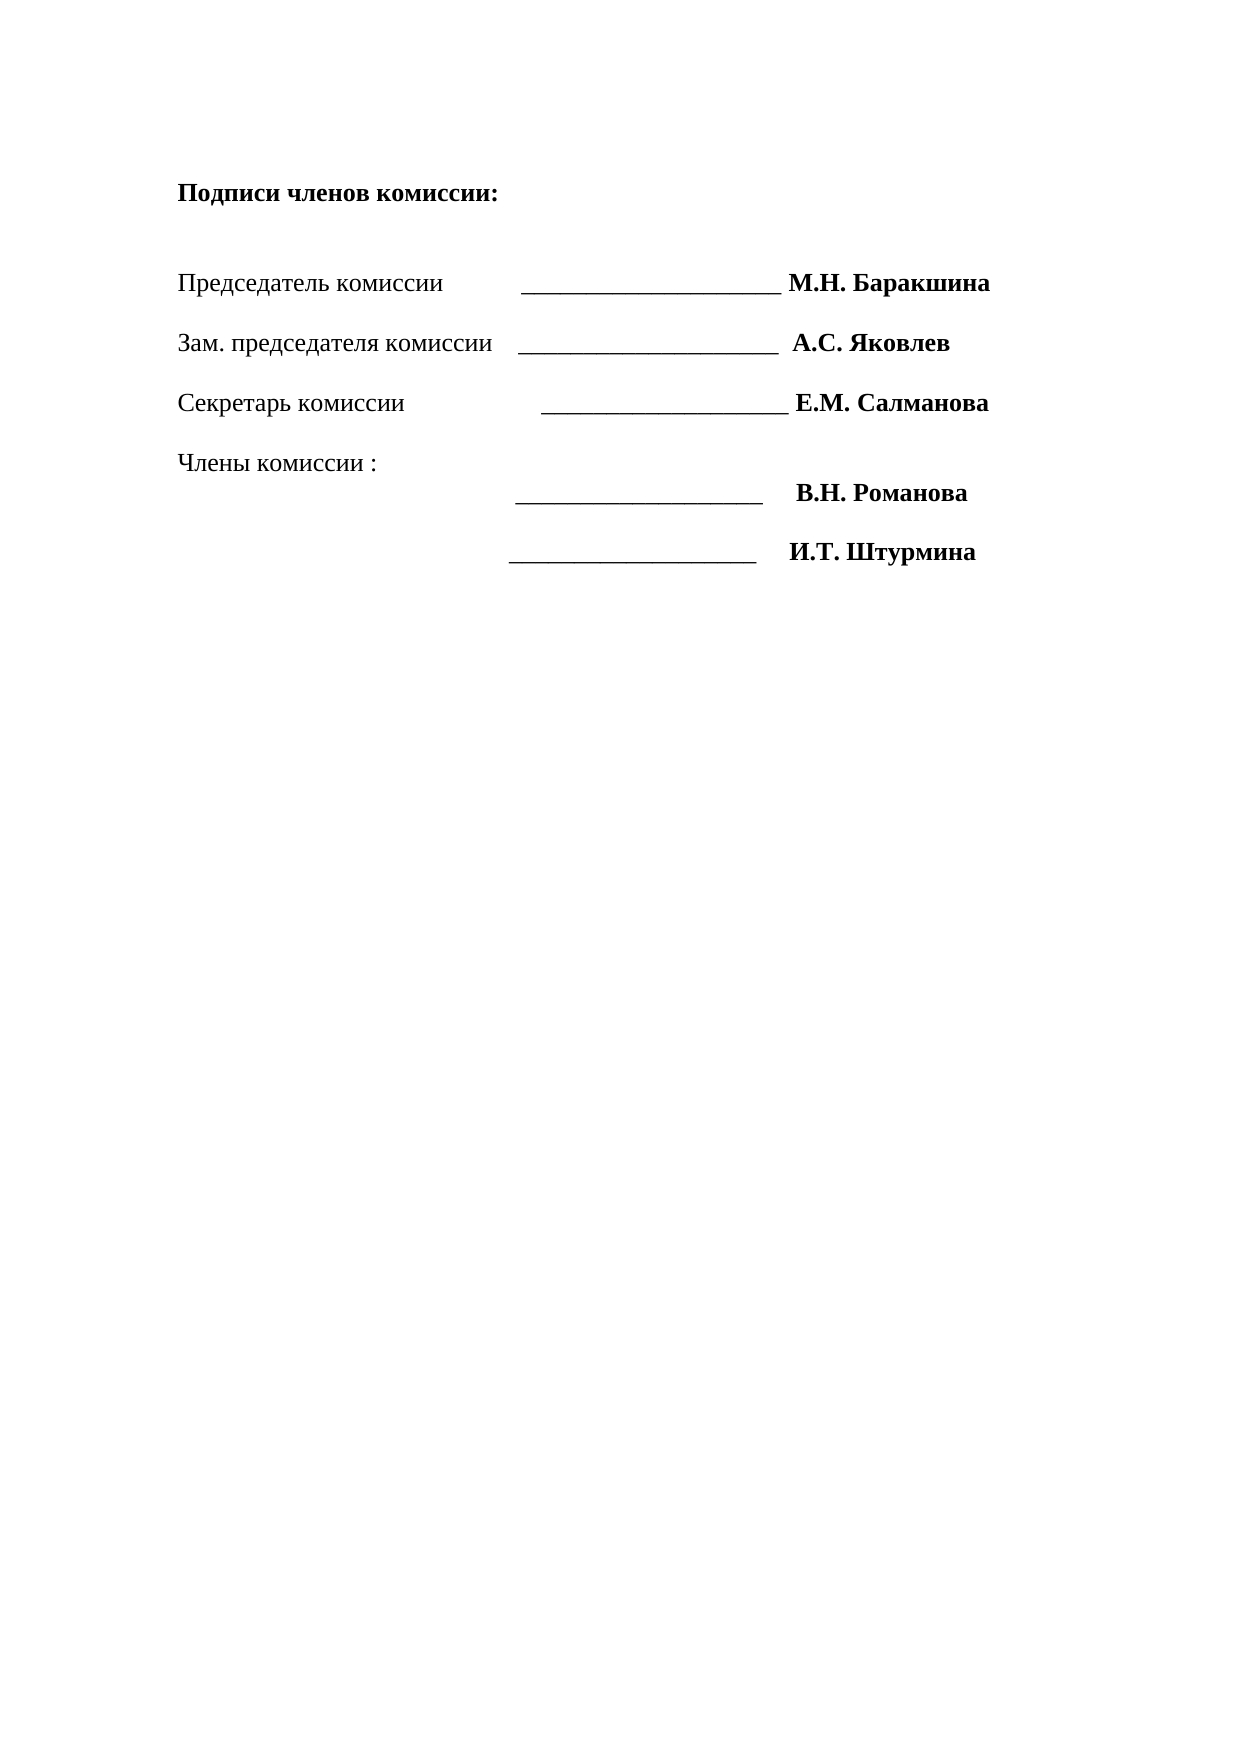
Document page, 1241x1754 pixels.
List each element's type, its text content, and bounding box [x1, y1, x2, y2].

text Подписи членов комиссии: [177, 177, 1181, 207]
text ___________________ И.Т. Штурмина [177, 536, 1181, 566]
text Председатель комиссии ____________________ М.Н. Баракшина [177, 267, 1181, 297]
text ___________________ В.Н. Романова [177, 477, 1181, 507]
text Секретарь комиссии ___________________ Е.М. Салманова [177, 387, 1181, 417]
text Зам. председателя комиссии ____________________ А.С. Яковлев [177, 327, 1181, 357]
text Члены комиссии : [177, 447, 1181, 477]
